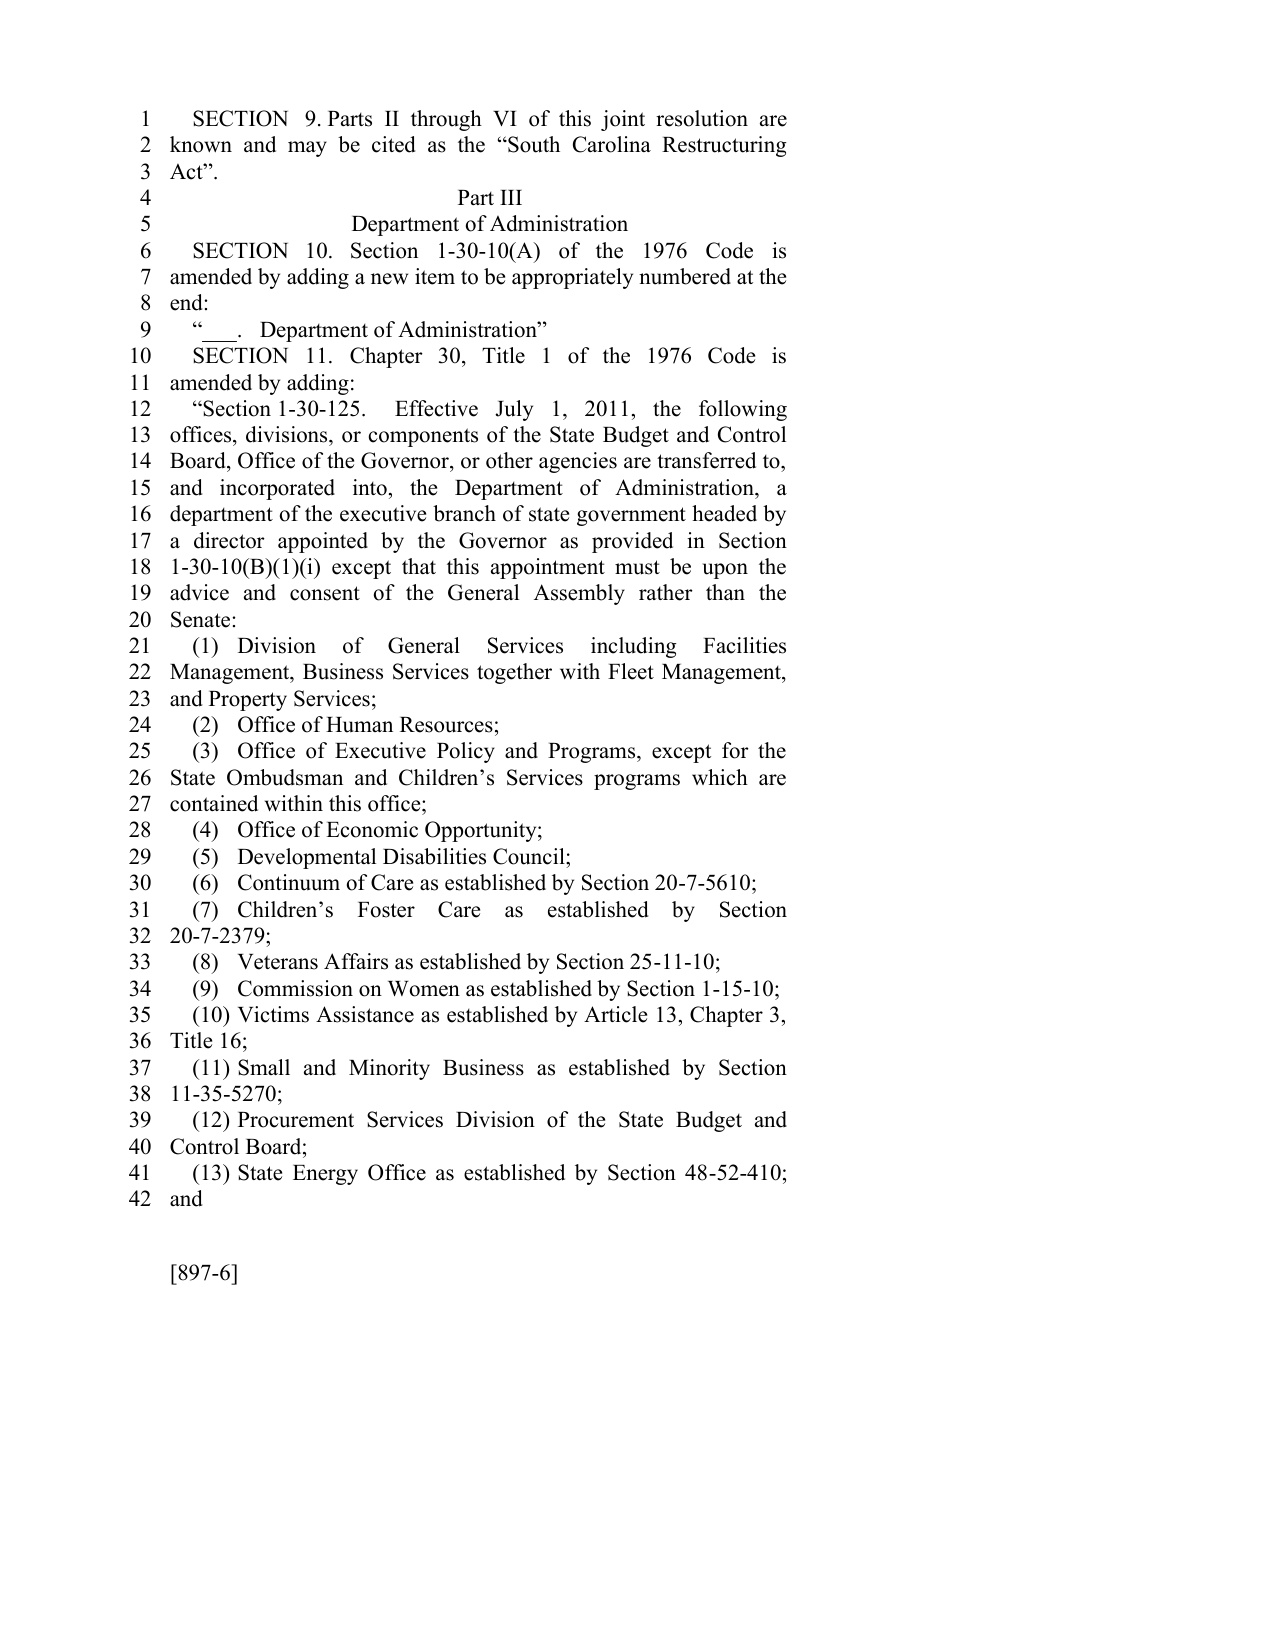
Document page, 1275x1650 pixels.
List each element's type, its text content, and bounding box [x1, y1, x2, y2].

text SECTION 10. Section 1-30-10(A) of the 1976 Code is amended by adding a new item to be appropriately numbered at the end: [169, 237, 787, 316]
text (7) Children’s Foster Care as established by Section 20-7-2379; [169, 896, 787, 948]
text (1) Division of General Services including Facilities Management, Business Services together with Fleet Management, and Property Services; [169, 632, 787, 711]
text (5) Developmental Disabilities Council; [169, 843, 787, 869]
text (13) State Energy Office as established by Section 48-52-410; and [169, 1159, 787, 1212]
text (4) Office of Economic Opportunity; [169, 817, 787, 843]
text (8) Veterans Affairs as established by Section 25-11-10; [169, 948, 787, 975]
text (6) Continuum of Care as established by Section 20-7-5610; [169, 869, 787, 896]
text SECTION 9. Parts II through VI of this joint resolution are known and may be cited as the “South Carolina Restructuring Act”. [169, 105, 787, 184]
text (11) Small and Minority Business as established by Section 11-35-5270; [169, 1054, 787, 1106]
text (9) Commission on Women as established by Section 1-15-10; [169, 975, 787, 1001]
text “___. Department of Administration” [169, 316, 787, 342]
text Part III [169, 184, 787, 210]
text SECTION 11. Chapter 30, Title 1 of the 1976 Code is amended by adding: [169, 342, 787, 395]
text (12) Procurement Services Division of the State Budget and Control Board; [169, 1106, 787, 1159]
text (2) Office of Human Resources; [169, 711, 787, 737]
text “Section 1-30-125. Effective July 1, 2011, the following offices, divisions, or components of the State Budget and Control Board, Office of the Governor, or other agencies are transferred to, and incorporated into, the Department of Administration, a department of the executive branch of state government headed by a director appointed by the Governor as provided in Section 1-30-10(B)(1)(i) except that this appointment must be upon the advice and consent of the General Assembly rather than the Senate: [169, 395, 787, 632]
text Department of Administration [169, 210, 787, 237]
text (3) Office of Executive Policy and Programs, except for the State Ombudsman and Children’s Services programs which are contained within this office; [169, 737, 787, 817]
text (10) Victims Assistance as established by Article 13, Chapter 3, Title 16; [169, 1001, 787, 1054]
